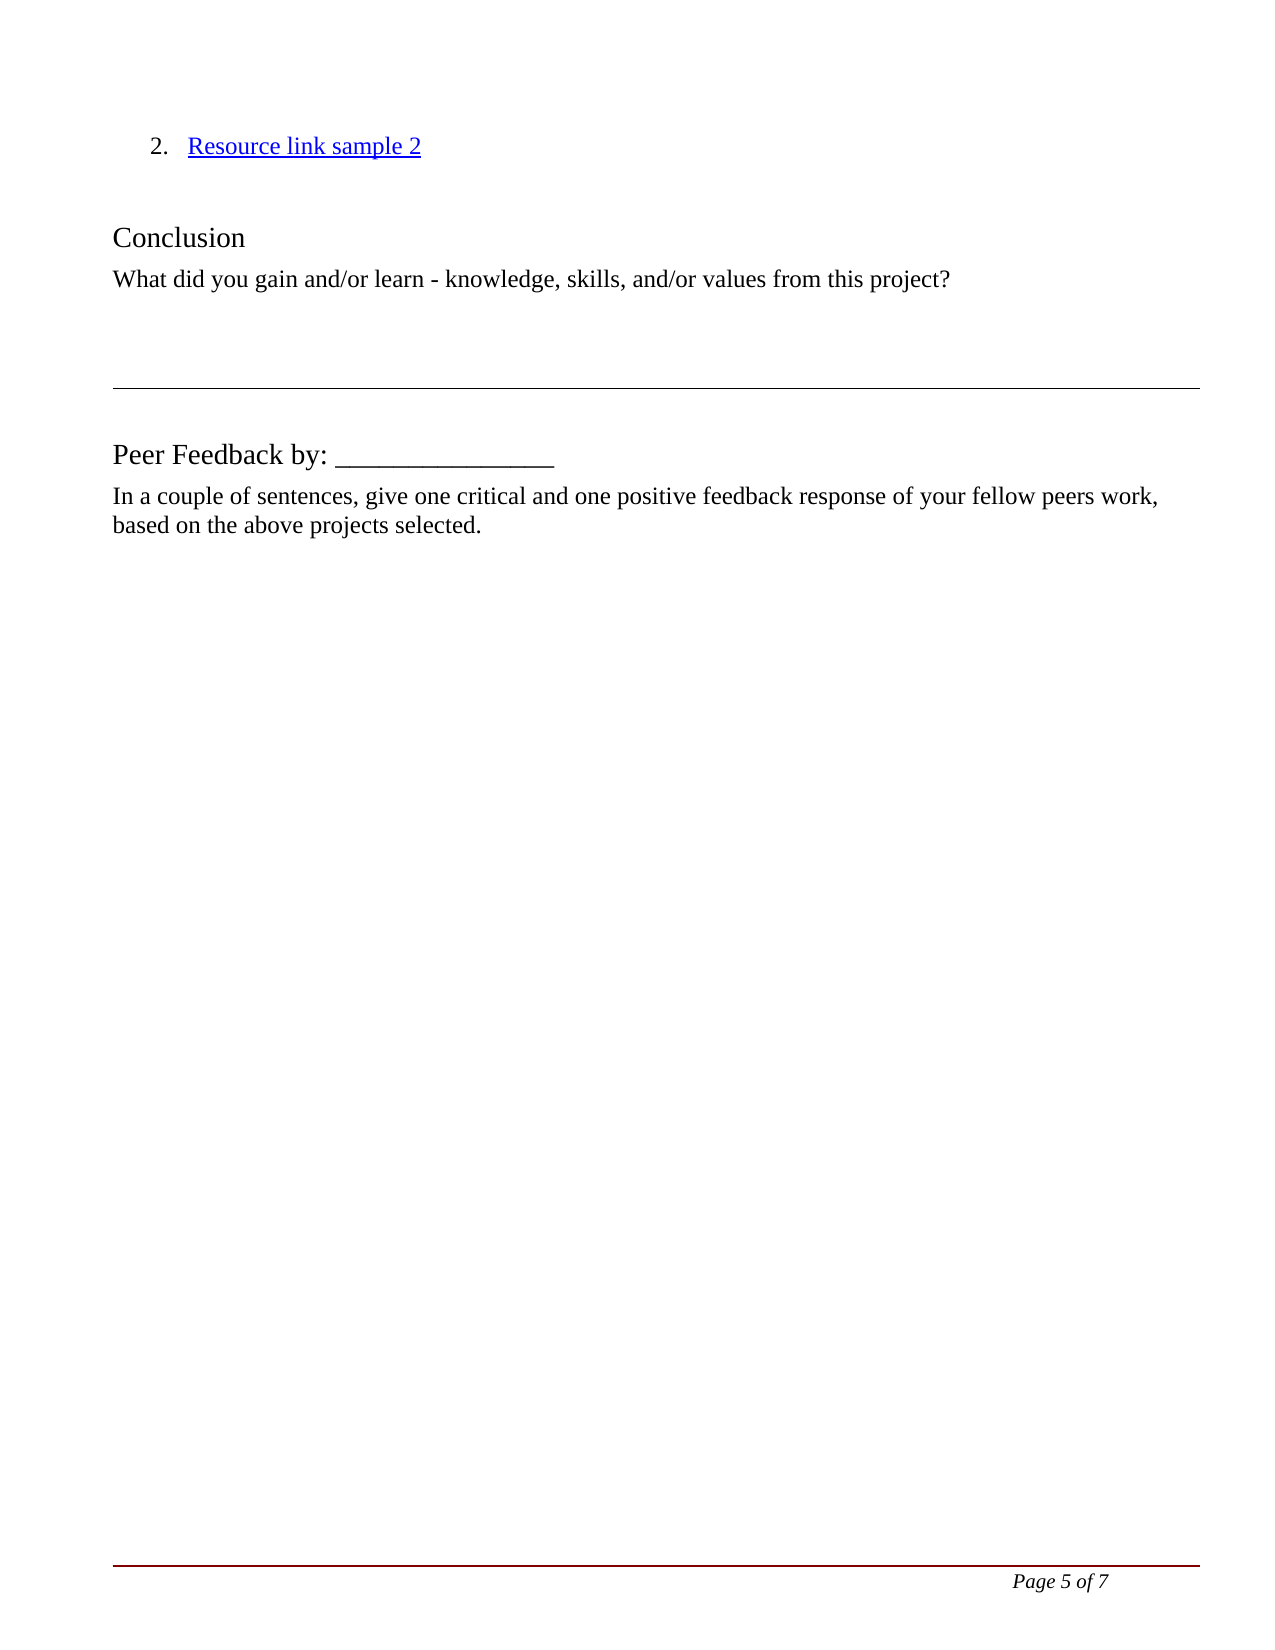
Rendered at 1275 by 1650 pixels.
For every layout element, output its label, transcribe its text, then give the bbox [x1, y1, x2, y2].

subtitle Peer Feedback by: _______________ [112, 437, 1200, 471]
text In a couple of sentences, give one critical and one positive feedback response of your fellow peers work, based on the above projects selected. [112, 481, 1200, 539]
subtitle Conclusion [112, 220, 1200, 253]
text What did you gain and/or learn - knowledge, skills, and/or values from this project? [112, 264, 1200, 293]
list Resource link sample 2 [150, 131, 1200, 160]
